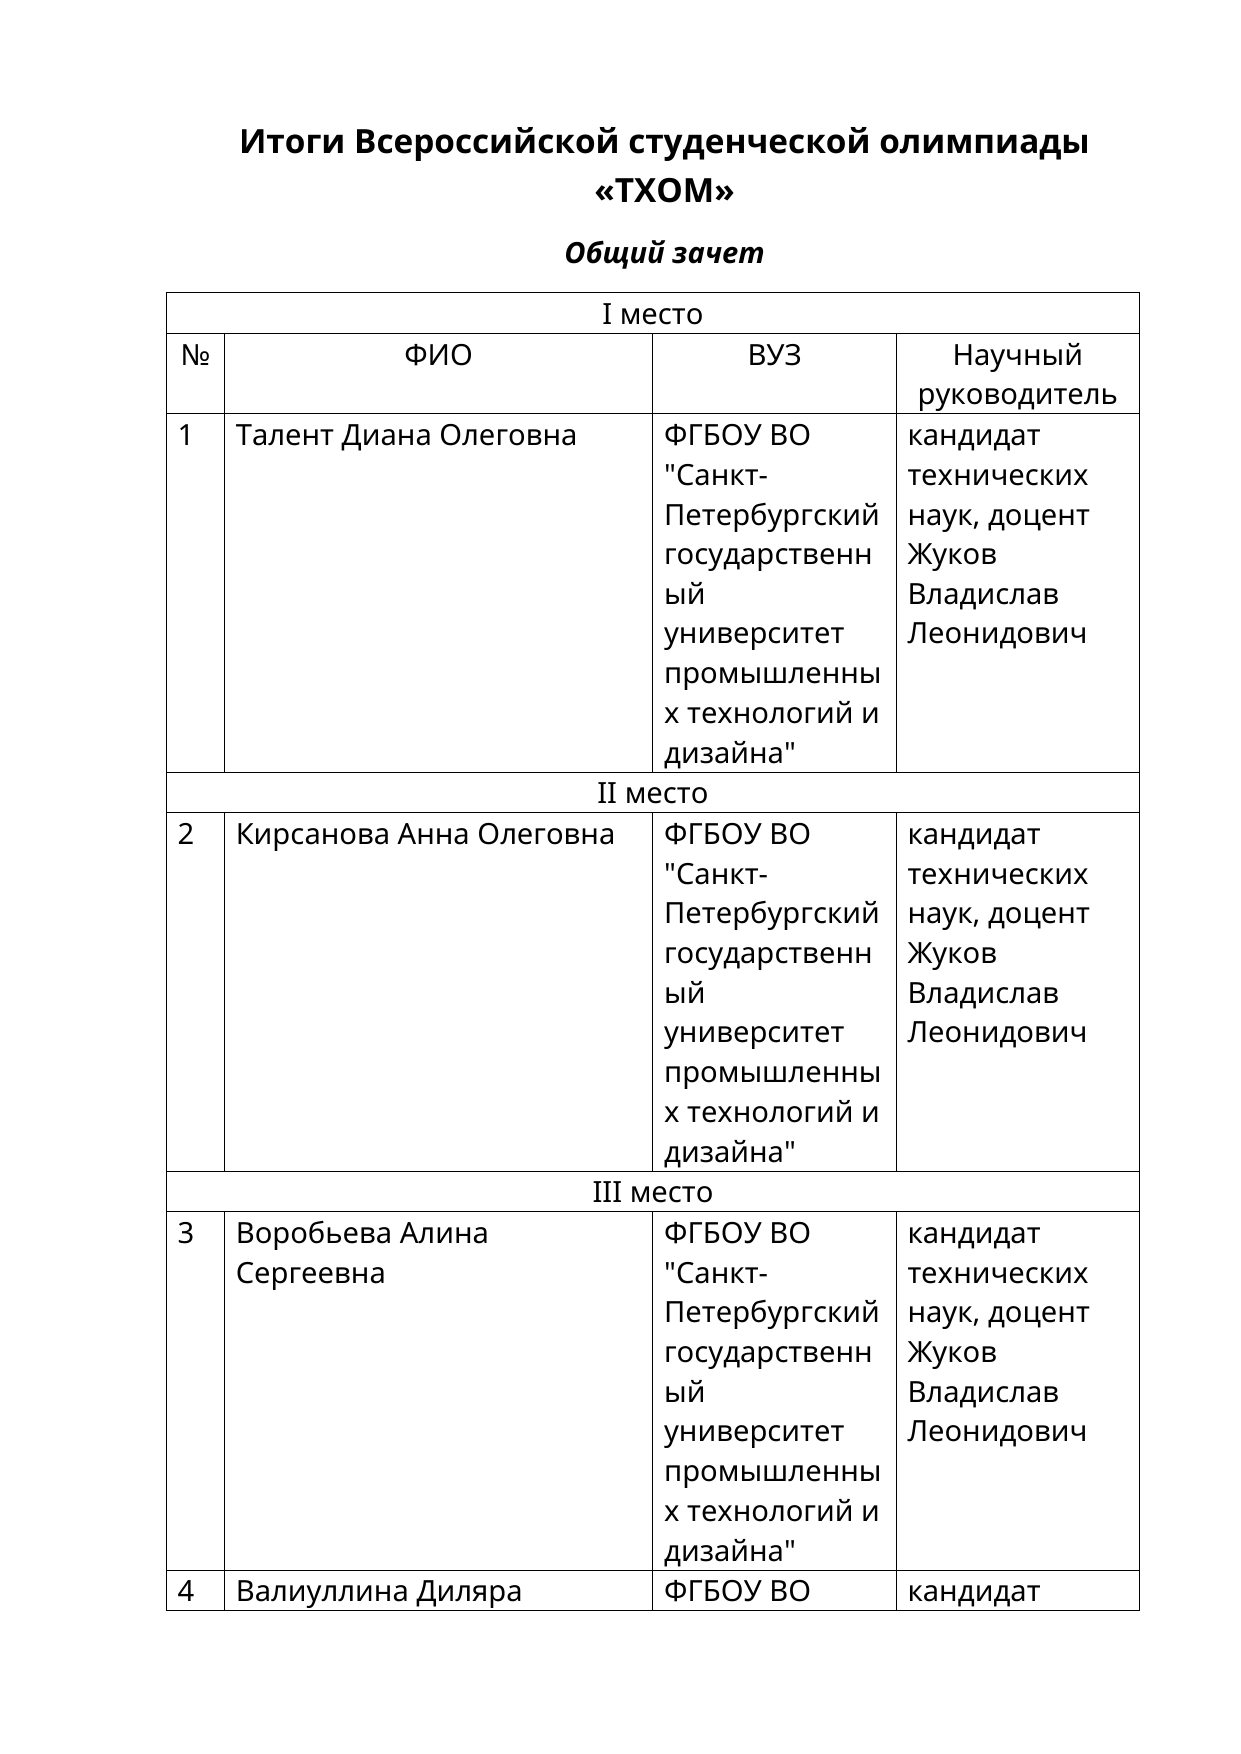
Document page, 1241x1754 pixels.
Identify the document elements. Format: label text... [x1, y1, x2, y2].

table_cell ВУЗ [653, 334, 896, 413]
table_cell Воробьева Алина Сергеевна [225, 1212, 652, 1569]
table_cell 3 [167, 1212, 224, 1569]
table_cell Кирсанова Анна Олеговна [225, 813, 652, 1171]
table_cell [225, 1571, 652, 1610]
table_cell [897, 1571, 1139, 1610]
table_cell 4 [167, 1571, 224, 1610]
table_cell 2 [167, 813, 224, 1171]
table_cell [653, 1571, 896, 1610]
table_cell 1 [167, 414, 224, 772]
table_cell кандидат технических наук, доцент Жуков Владислав Леонидович [897, 414, 1139, 772]
table_cell кандидат технических наук, доцент Жуков Владислав Леонидович [897, 1212, 1139, 1569]
table_cell кандидат технических наук, доцент Жуков Владислав Леонидович [897, 813, 1139, 1171]
table_cell ФГБОУ ВО "Санкт-Петербургский государственный университет промышленных технологий и дизайна" [653, 1212, 896, 1569]
table_cell ФГБОУ ВО "Санкт-Петербургский государственный университет промышленных технологий и дизайна" [653, 813, 896, 1171]
table_cell II место [167, 773, 1139, 812]
table_cell III место [167, 1172, 1139, 1211]
table_cell Научный руководитель [897, 334, 1139, 413]
text Итоги Всероссийской студенческой олимпиады «ТХОМ» [177, 118, 1152, 212]
table_cell ФГБОУ ВО "Санкт-Петербургский государственный университет промышленных технологий и дизайна" [653, 414, 896, 772]
table_cell ФИО [225, 334, 652, 413]
text Общий зачет [177, 233, 1152, 272]
table_cell № [167, 334, 224, 413]
table_cell Талент Диана Олеговна [225, 414, 652, 772]
table_header I место [167, 293, 1139, 333]
